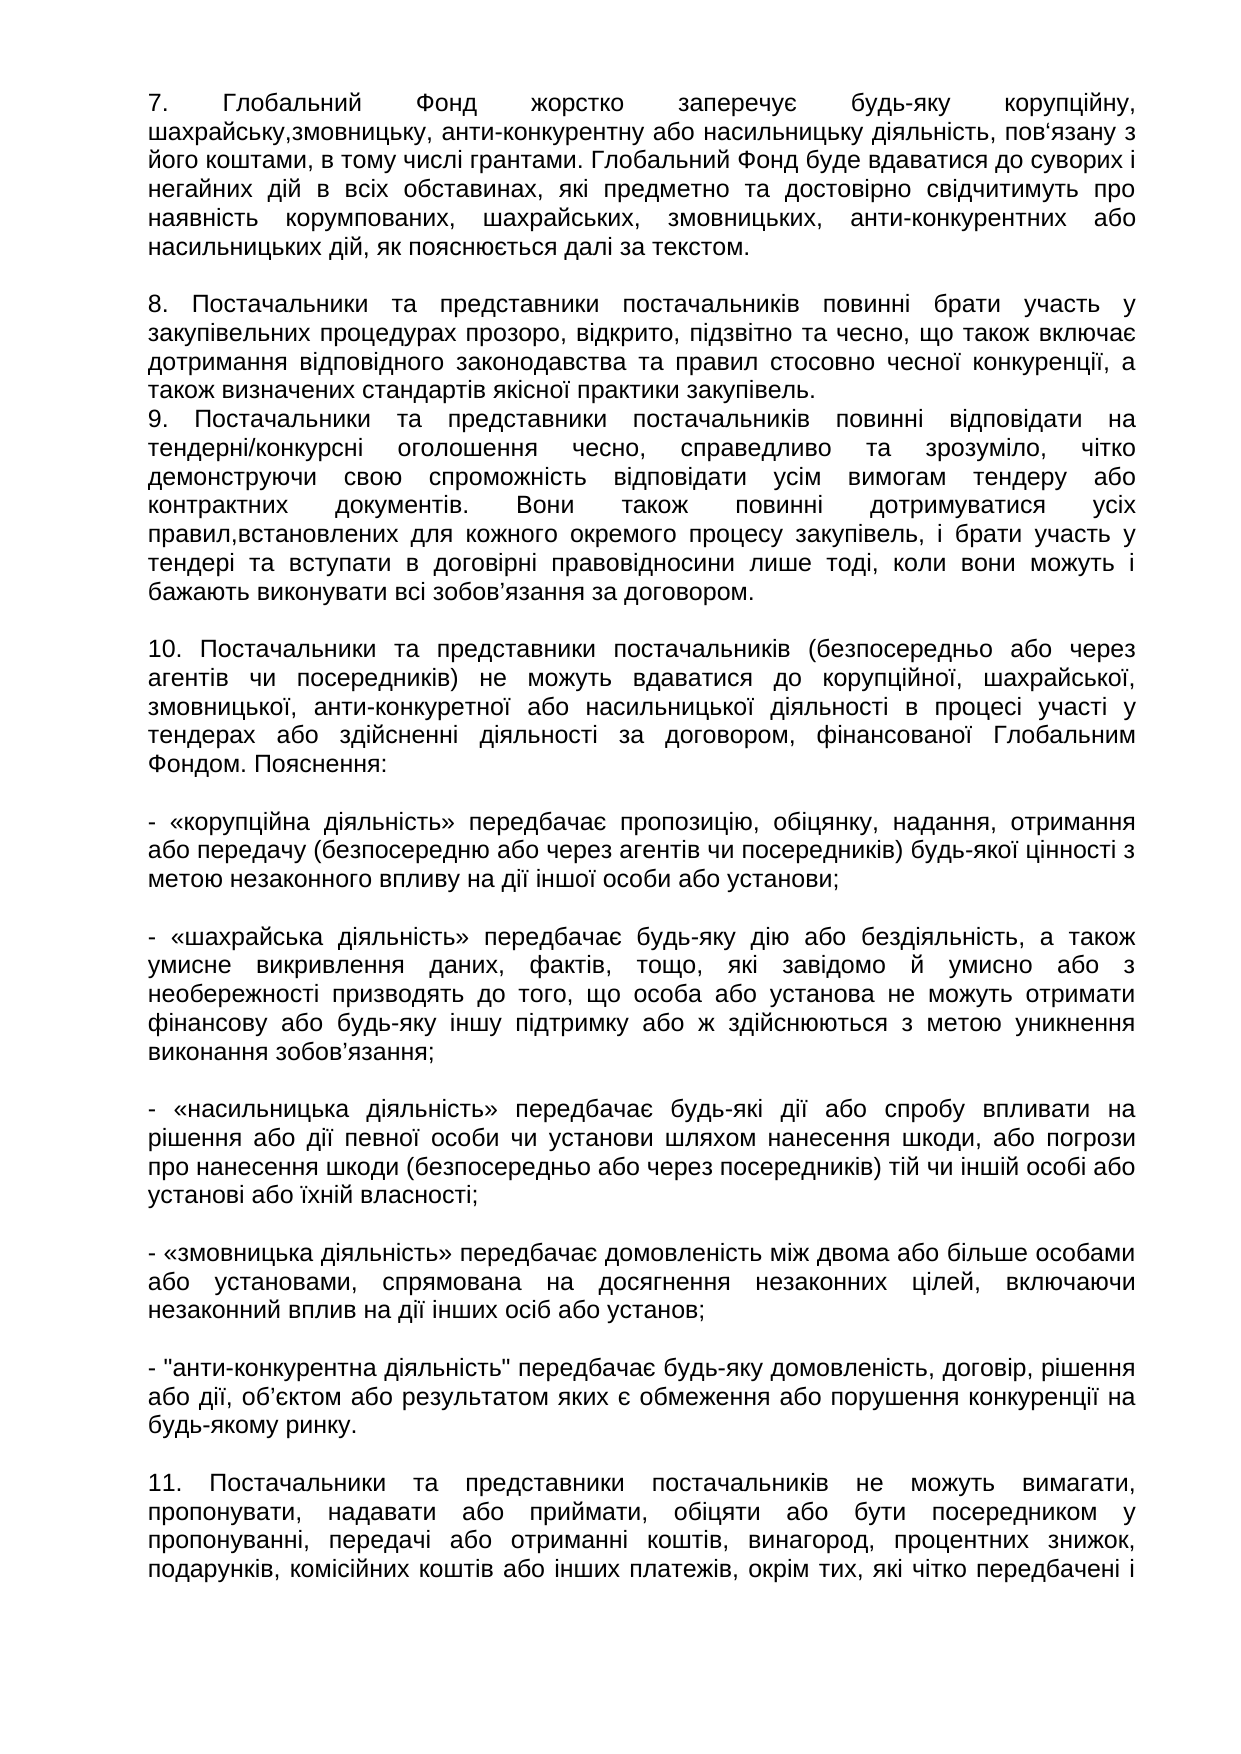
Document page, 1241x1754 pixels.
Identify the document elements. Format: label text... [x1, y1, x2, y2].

text 9. Постачальники та представники постачальників повинні відповідати на тендерні/конкурсні оголошення чесно, справедливо та зрозуміло, чітко демонструючи свою спроможність відповідати усім вимогам тендеру або контрактних документів. Вони також повинні дотримуватися усіх правил,встановлених для кожного окремого процесу закупівель, і брати участь у тендері та вступати в договірні правовідносини лише тоді, коли вони можуть і бажають виконувати всі зобов’язання за договором. [148, 404, 1137, 605]
text 7. Глобальний Фонд жорстко заперечує будь-яку корупційну, шахрайську,змовницьку, анти-конкурентну або насильницьку діяльність, пов‘язану з його коштами, в тому числі грантами. Глобальний Фонд буде вдаватися до суворих і негайних дій в всіх обставинах, які предметно та достовірно свідчитимуть про наявність корумпованих, шахрайських, змовницьких, анти-конкурентних або насильницьких дій, як пояснюється далі за текстом. [148, 88, 1137, 260]
text - «насильницька діяльність» передбачає будь-які дії або спробу впливати на рішення або дії певної особи чи установи шляхом нанесення шкоди, або погрози про нанесення шкоди (безпосередньо або через посередників) тій чи іншій особі або установі або їхній власності; [148, 1094, 1137, 1209]
text 8. Постачальники та представники постачальників повинні брати участь у закупівельних процедурах прозоро, відкрито, підзвітно та чесно, що також включає дотримання відповідного законодавства та правил стосовно чесної конкуренції, а також визначених стандартів якісної практики закупівель. [148, 289, 1137, 404]
text - «корупційна діяльність» передбачає пропозицію, обіцянку, надання, отримання або передачу (безпосередню або через агентів чи посередників) будь-якої цінності з метою незаконного впливу на дії іншої особи або установи; [148, 807, 1137, 893]
text - "анти-конкурентна діяльність" передбачає будь-яку домовленість, договір, рішення або дії, об’єктом або результатом яких є обмеження або порушення конкуренції на будь-якому ринку. [148, 1353, 1137, 1439]
text - «змовницька діяльність» передбачає домовленість між двома або більше особами або установами, спрямована на досягнення незаконних цілей, включаючи незаконний вплив на дії інших осіб або установ; [148, 1238, 1137, 1324]
text 10. Постачальники та представники постачальників (безпосередньо або через агентів чи посередників) не можуть вдаватися до корупційної, шахрайської, змовницької, анти-конкуретної або насильницької діяльності в процесі участі у тендерах або здійсненні діяльності за договором, фінансованої Глобальним Фондом. Пояснення: [148, 634, 1137, 778]
text - «шахрайська діяльність» передбачає будь-яку дію або бездіяльність, а також умисне викривлення даних, фактів, тощо, які завідомо й умисно або з необережності призводять до того, що особа або установа не можуть отримати фінансову або будь-яку іншу підтримку або ж здійснюються з метою уникнення виконання зобов’язання; [148, 922, 1137, 1065]
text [148, 1468, 1137, 1583]
